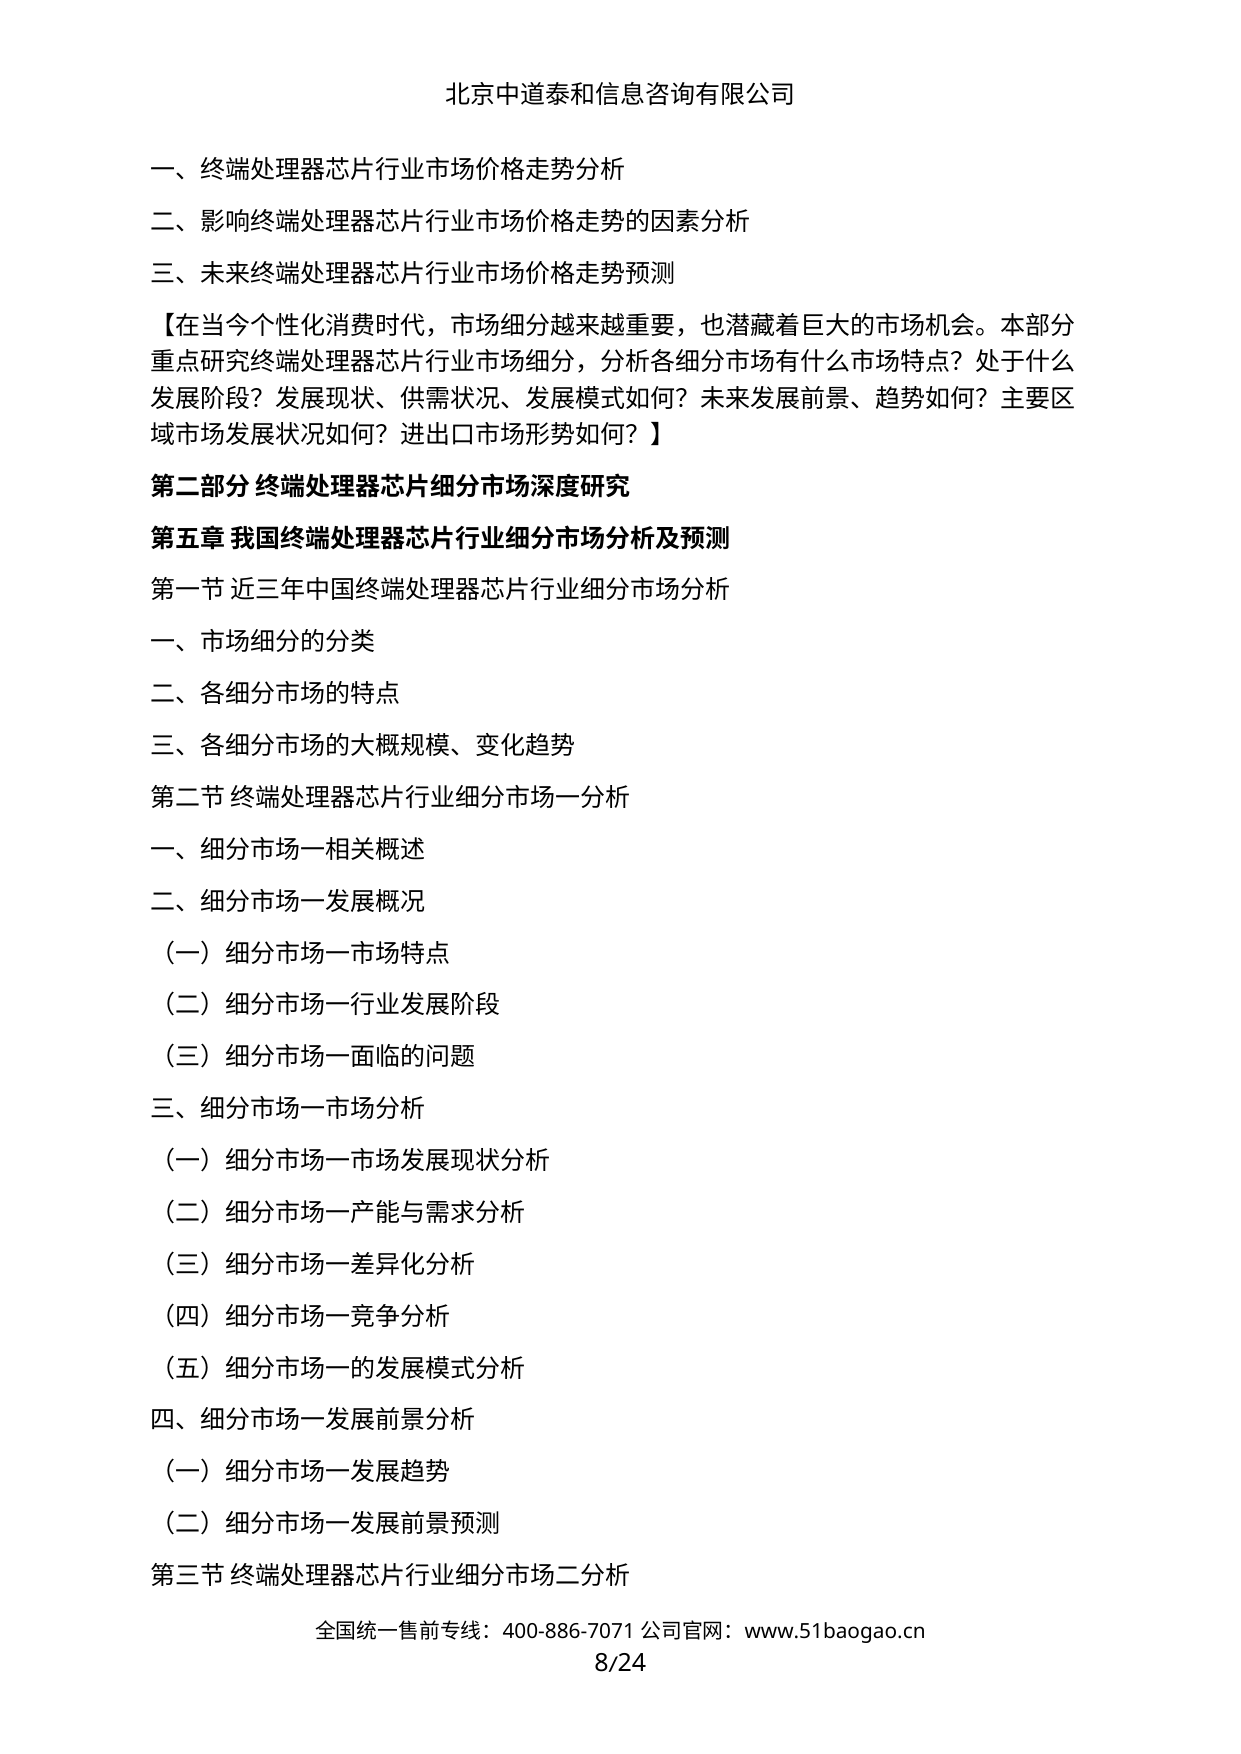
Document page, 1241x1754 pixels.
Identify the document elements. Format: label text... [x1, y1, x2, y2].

text 一、终端处理器芯片行业市场价格走势分析 [150, 150, 1090, 186]
text （四）细分市场一竞争分析 [150, 1296, 1090, 1332]
text 一、细分市场一相关概述 [150, 829, 1090, 866]
text 第三节 终端处理器芯片行业细分市场二分析 [150, 1556, 1090, 1592]
text 第一节 近三年中国终端处理器芯片行业细分市场分析 [150, 570, 1090, 606]
text 三、未来终端处理器芯片行业市场价格走势预测 [150, 254, 1090, 290]
text 第二部分 终端处理器芯片细分市场深度研究 [150, 466, 1090, 502]
text 三、各细分市场的大概规模、变化趋势 [150, 726, 1090, 762]
text 二、影响终端处理器芯片行业市场价格走势的因素分析 [150, 202, 1090, 238]
text 二、各细分市场的特点 [150, 674, 1090, 710]
text （三）细分市场一面临的问题 [150, 1037, 1090, 1073]
text （三）细分市场一差异化分析 [150, 1244, 1090, 1281]
text 一、市场细分的分类 [150, 622, 1090, 658]
text （二）细分市场一产能与需求分析 [150, 1192, 1090, 1229]
text （一）细分市场一市场发展现状分析 [150, 1141, 1090, 1177]
text （五）细分市场一的发展模式分析 [150, 1348, 1090, 1384]
text 【在当今个性化消费时代，市场细分越来越重要，也潜藏着巨大的市场机会。本部分重点研究终端处理器芯片行业市场细分，分析各细分市场有什么市场特点？处于什么发展阶段？发展现状、供需状况、发展模式如何？未来发展前景、趋势如何？主要区域市场发展状况如何？进出口市场形势如何？】 [150, 306, 1090, 451]
text 四、细分市场一发展前景分析 [150, 1400, 1090, 1436]
text （一）细分市场一发展趋势 [150, 1452, 1090, 1488]
text （二）细分市场一行业发展阶段 [150, 985, 1090, 1021]
text 第五章 我国终端处理器芯片行业细分市场分析及预测 [150, 518, 1090, 554]
text 三、细分市场一市场分析 [150, 1089, 1090, 1125]
text （二）细分市场一发展前景预测 [150, 1504, 1090, 1540]
text 二、细分市场一发展概况 [150, 881, 1090, 917]
text （一）细分市场一市场特点 [150, 933, 1090, 969]
text 第二节 终端处理器芯片行业细分市场一分析 [150, 777, 1090, 814]
